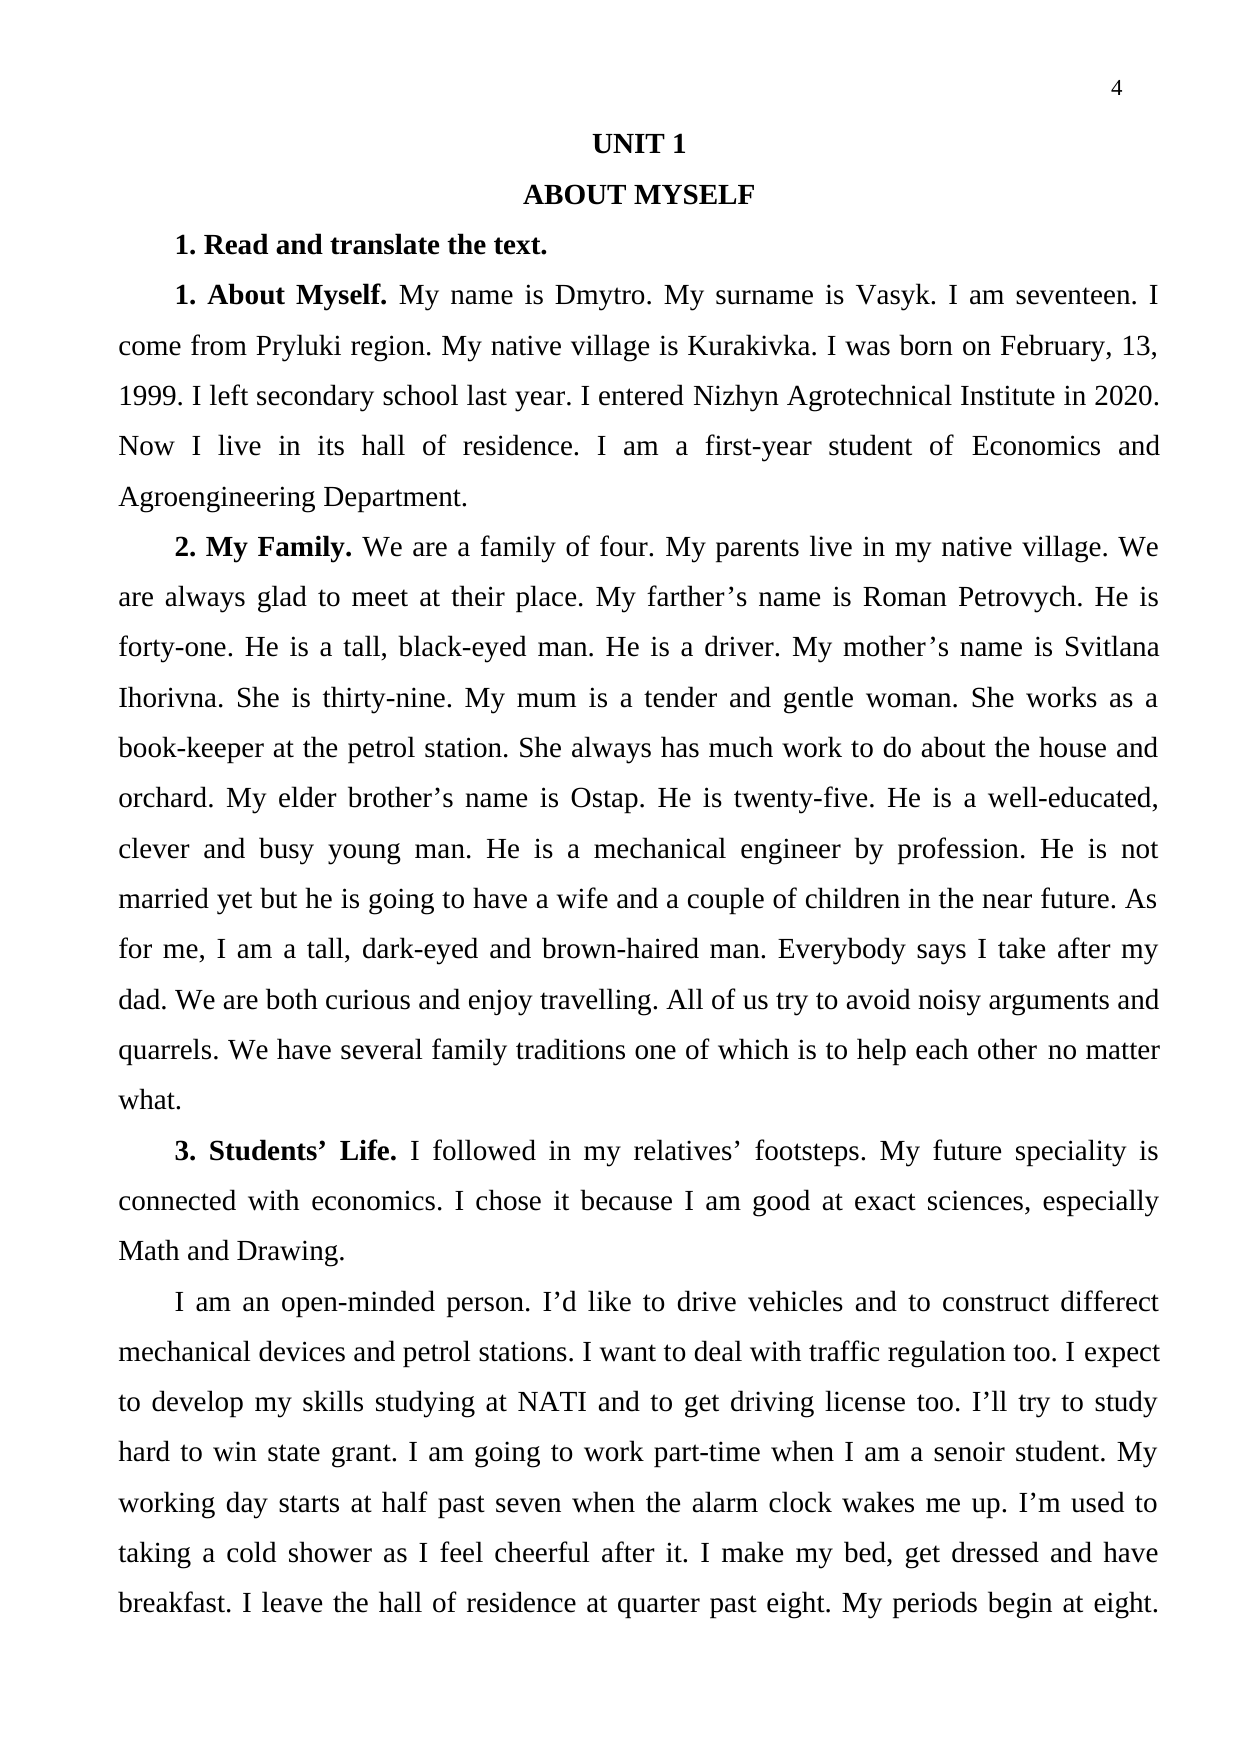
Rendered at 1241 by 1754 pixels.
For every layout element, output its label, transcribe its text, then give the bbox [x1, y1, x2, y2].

text UNIT 1 [118, 126, 1160, 160]
text 1. Read and translate the text. [118, 227, 1160, 261]
text 2. My Family. We are a family of four. My parents live in my native village. We are always glad to meet at their place. My farther’s name is Roman Petrovych. He is forty-one. He is a tall, black-eyed man. He is a driver. My mother’s name is Svitlana Ihorivna. She is thirty-nine. My mum is a tender and gentle woman. She works as a book-keeper at the petrol station. She always has much work to do about the house and orchard. My elder brother’s name is Ostap. He is twenty-five. He is a well-educated, clever and busy young man. He is a mechanical engineer by profession. He is not married yet but he is going to have a wife and a couple of children in the near future. As for me, I am a tall, dark-eyed and brown-haired man. Everybody says I take after my dad. We are both curious and enjoy travelling. All of us try to avoid noisy arguments and quarrels. We have several family traditions one of which is to help each other no matter what. [118, 529, 1160, 1116]
text 3. Students’ Life. I followed in my relatives’ footsteps. My future speciality is connected with economics. I chose it because I am good at exact sciences, especially Math and Drawing. [118, 1133, 1160, 1267]
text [118, 1284, 1160, 1619]
text 1. About Myself. My name is Dmytro. My surname is Vasyk. I am seventeen. I come from Pryluki region. My native village is Kurakivka. I was born on February, 13, 1999. I left secondary school last year. I entered Nizhyn Agrotechnical Institute in 2020. Now I live in its hall of residence. I am a first-year student of Economics and Agroengineering Department. [118, 277, 1160, 512]
text ABOUT MYSELF [118, 177, 1160, 210]
